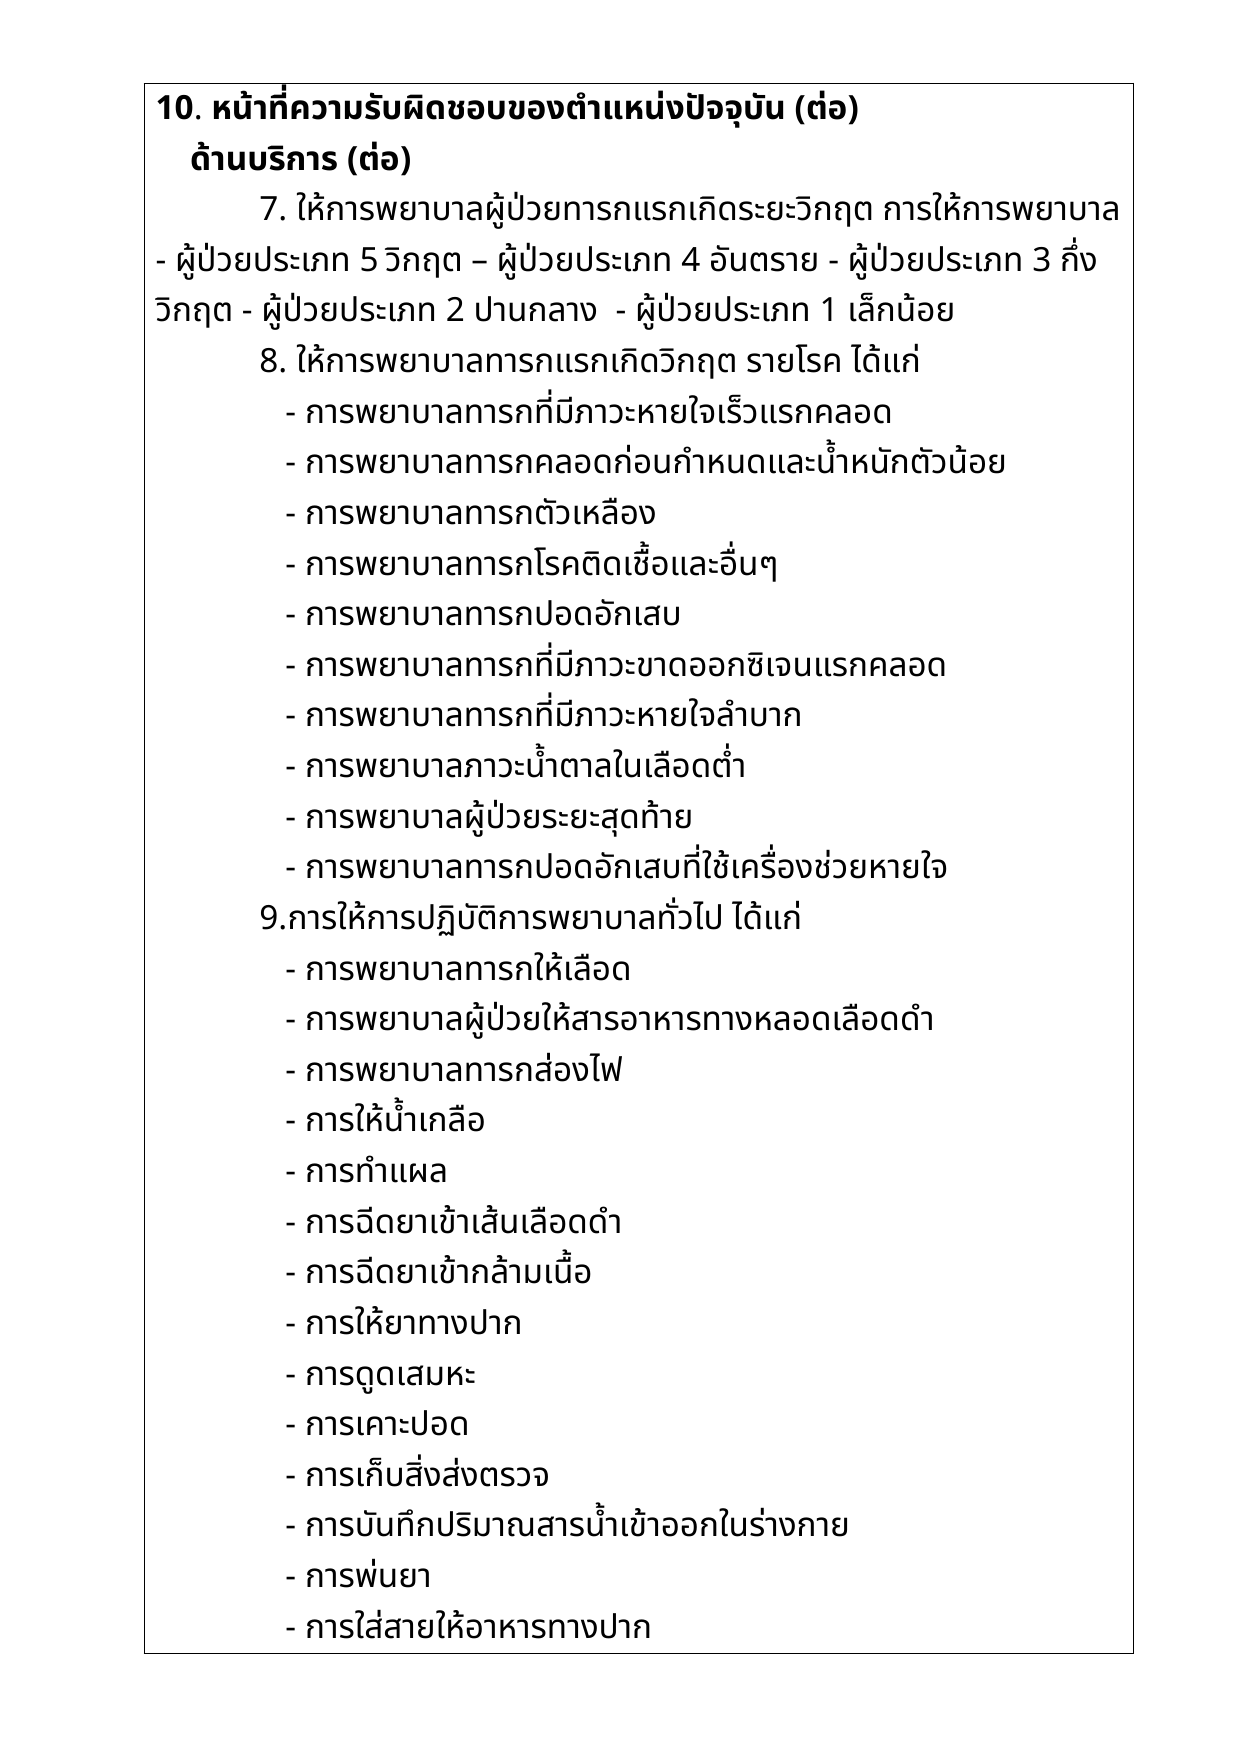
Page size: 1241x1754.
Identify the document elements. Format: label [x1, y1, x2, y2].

table_cell [145, 84, 1133, 1653]
